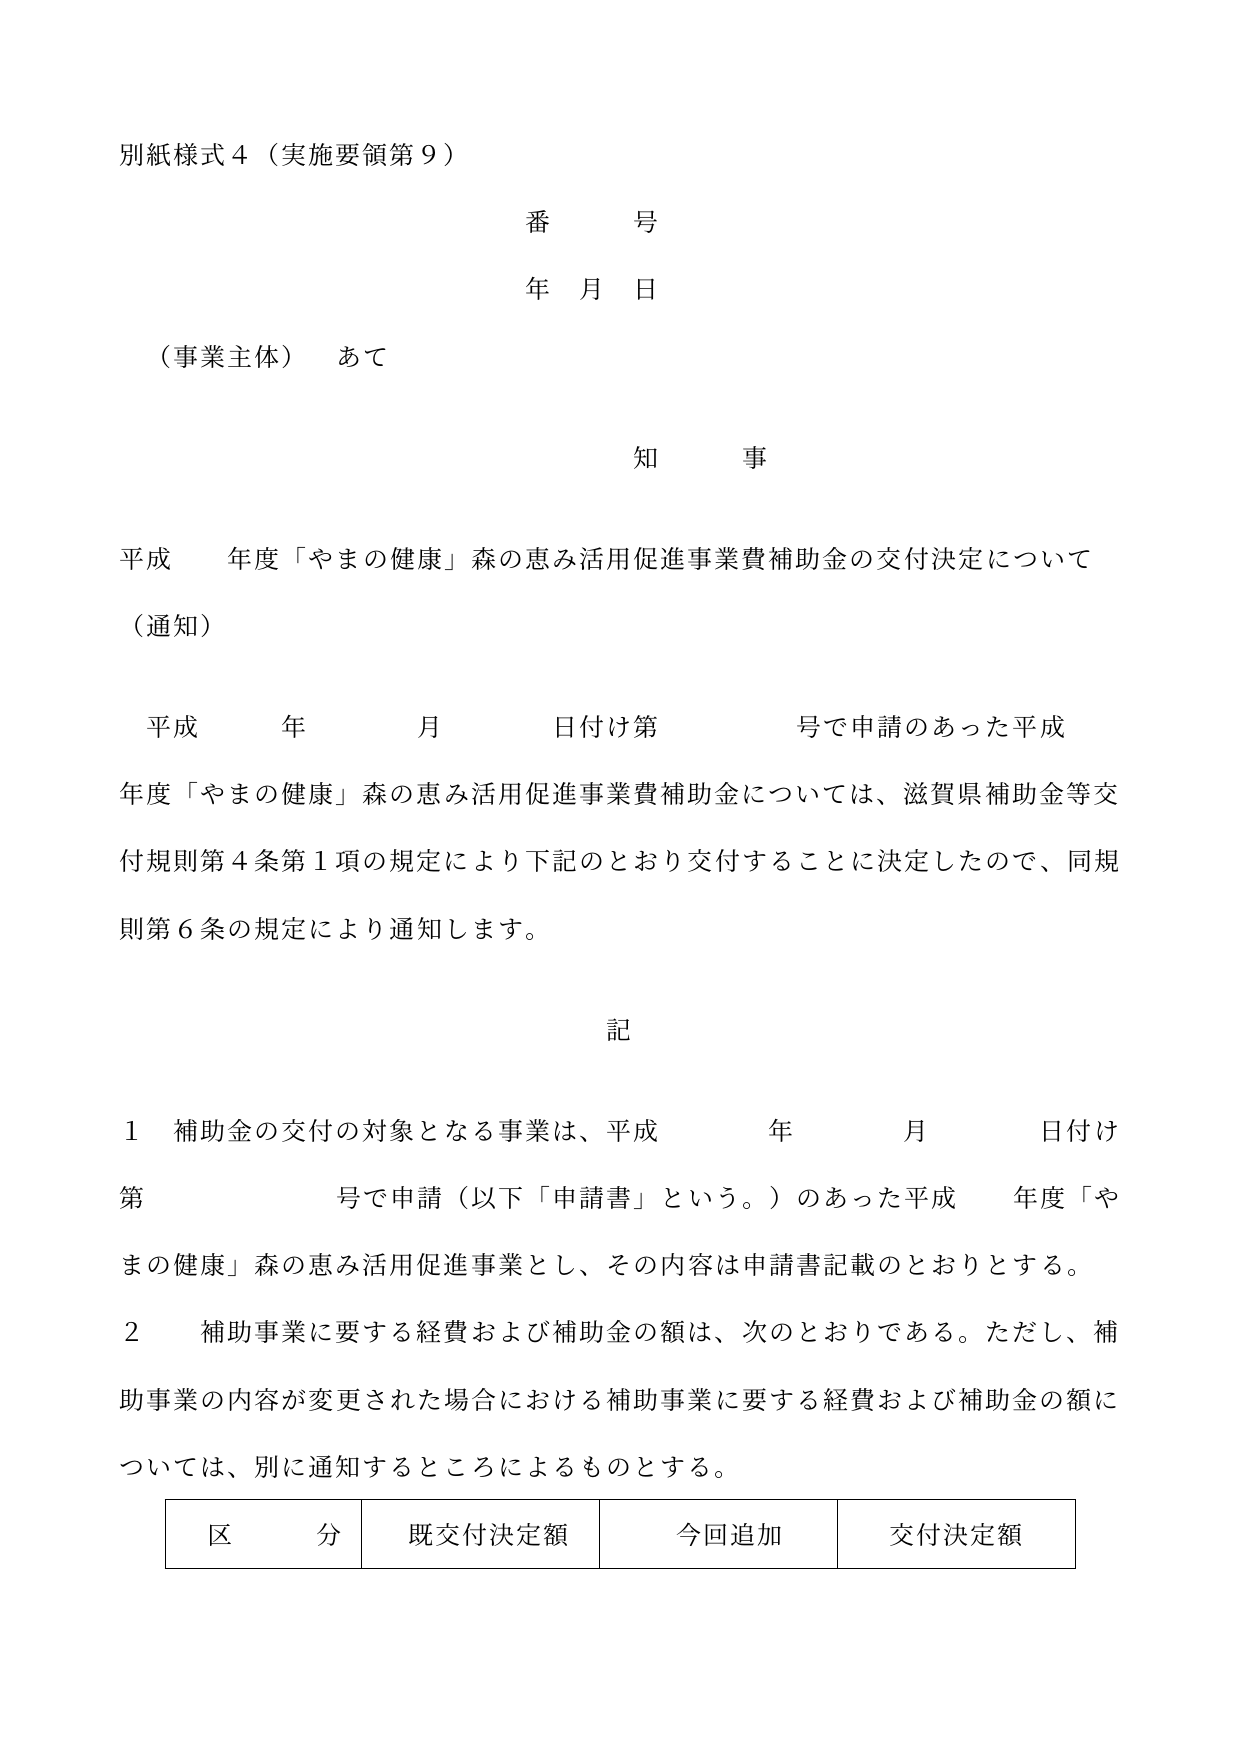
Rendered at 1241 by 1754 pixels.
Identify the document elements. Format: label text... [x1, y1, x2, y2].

table_header 既交付決定額 [362, 1500, 599, 1568]
text １ 補助金の交付の対象となる事業は、平成 年 月 日付け第 号で申請（以下「申請書」という。）のあった平成 年度「やまの健康」森の恵み活用促進事業とし、その内容は申請書記載のとおりとする。 [119, 1096, 1121, 1297]
text 平成 年度「やまの健康」森の恵み活用促進事業費補助金の交付決定について（通知） [119, 524, 1121, 658]
text 番 号 [119, 187, 1121, 254]
text ２ 補助事業に要する経費および補助金の額は、次のとおりである。ただし、補助事業の内容が変更された場合における補助事業に要する経費および補助金の額については、別に通知するところによるものとする。 [119, 1297, 1121, 1499]
text 年 月 日 [119, 254, 1121, 322]
text 知 事 [119, 423, 1121, 490]
text 平成 年 月 日付け第 号で申請のあった平成 年度「やまの健康」森の恵み活用促進事業費補助金については、滋賀県補助金等交付規則第４条第１項の規定により下記のとおり交付することに決定したので、同規則第６条の規定により通知します。 [119, 692, 1121, 961]
text 別紙様式４（実施要領第９） [119, 120, 1121, 187]
text （事業主体） あて [119, 322, 1121, 389]
table_header 交付決定額 [838, 1500, 1075, 1568]
table_header 区 分 [166, 1500, 361, 1568]
text 記 [119, 995, 1121, 1062]
table_header 今回追加 （または変更）額 [600, 1500, 837, 1568]
